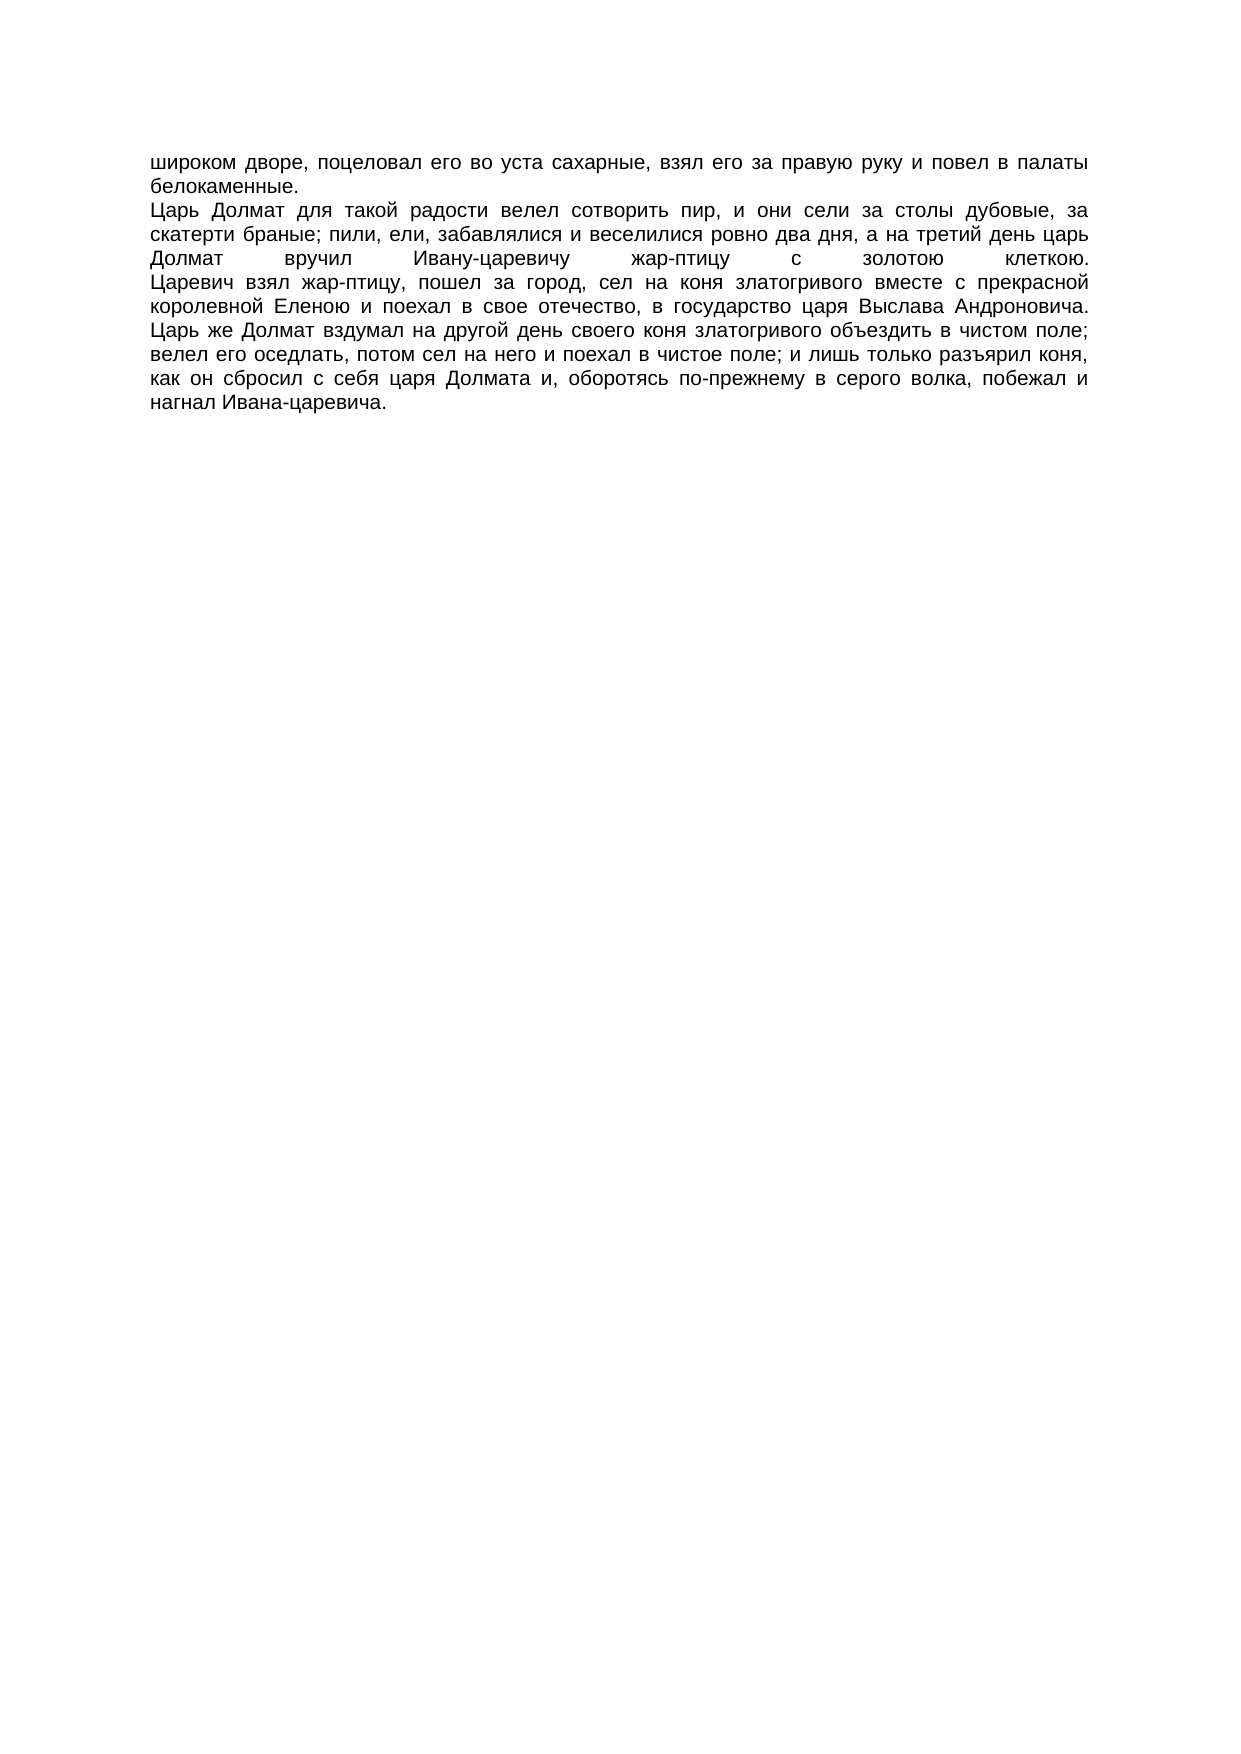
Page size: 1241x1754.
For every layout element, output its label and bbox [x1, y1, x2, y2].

text [150, 150, 1090, 413]
